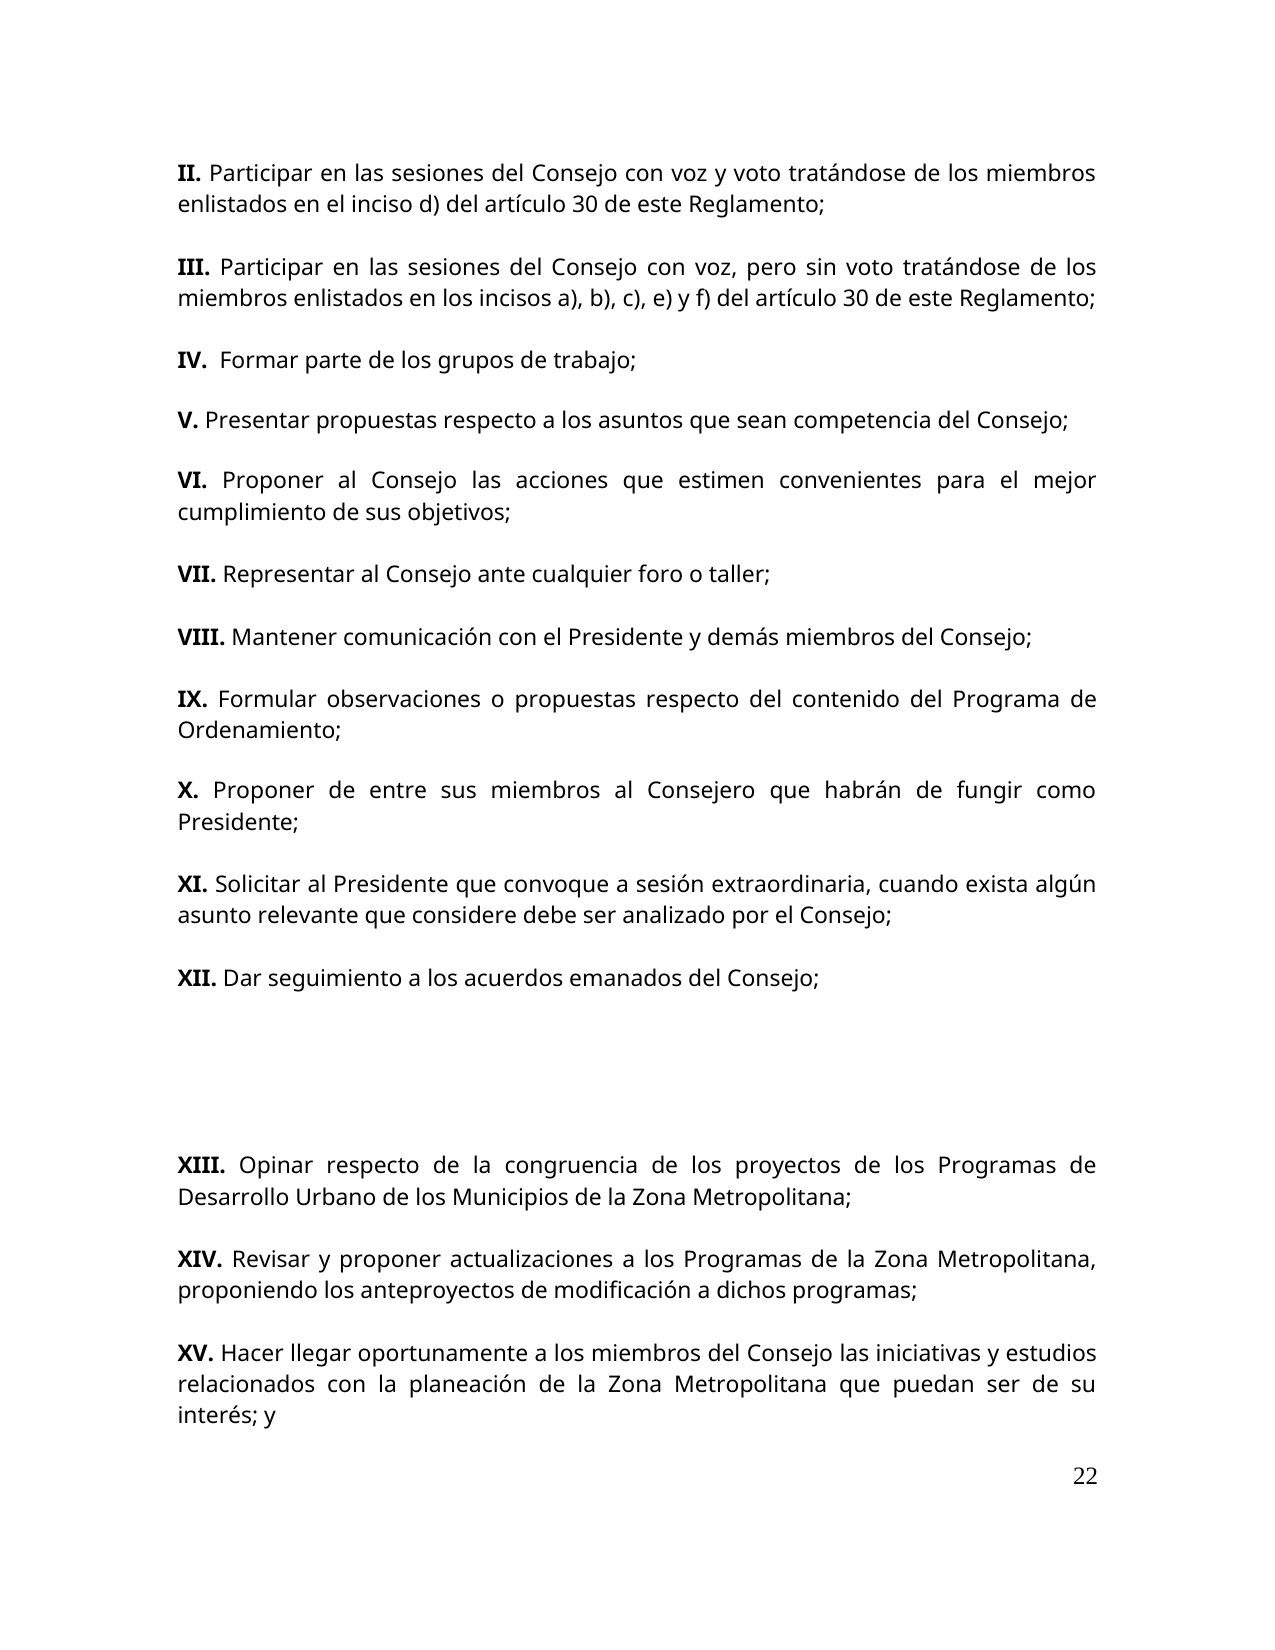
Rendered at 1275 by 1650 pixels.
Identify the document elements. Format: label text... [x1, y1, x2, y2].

text XII. Dar seguimiento a los acuerdos emanados del Consejo; [177, 962, 1098, 993]
text VII. Representar al Consejo ante cualquier foro o taller; [177, 558, 1098, 589]
text X. Proponer de entre sus miembros al Consejero que habrán de fungir como Presidente; [177, 774, 1098, 837]
text XV. Hacer llegar oportunamente a los miembros del Consejo las iniciativas y estudios relacionados con la planeación de la Zona Metropolitana que puedan ser de su interés; y [177, 1337, 1098, 1430]
text XI. Solicitar al Presidente que convoque a sesión extraordinaria, cuando exista algún asunto relevante que considere debe ser analizado por el Consejo; [177, 868, 1098, 930]
text XIII. Opinar respecto de la congruencia de los proyectos de los Programas de Desarrollo Urbano de los Municipios de la Zona Metropolitana; [177, 1149, 1098, 1212]
text IV. Formar parte de los grupos de trabajo; [177, 344, 1098, 375]
text V. Presentar propuestas respecto a los asuntos que sean competencia del Consejo; [177, 404, 1098, 435]
text II. Participar en las sesiones del Consejo con voz y voto tratándose de los miembros enlistados en el inciso d) del artículo 30 de este Reglamento; [177, 157, 1098, 219]
text XIV. Revisar y proponer actualizaciones a los Programas de la Zona Metropolitana, proponiendo los anteproyectos de modificación a dichos programas; [177, 1243, 1098, 1305]
text III. Participar en las sesiones del Consejo con voz, pero sin voto tratándose de los miembros enlistados en los incisos a), b), c), e) y f) del artículo 30 de este Reglamento; [177, 250, 1098, 313]
text VI. Proponer al Consejo las acciones que estimen convenientes para el mejor cumplimiento de sus objetivos; [177, 464, 1098, 527]
text VIII. Mantener comunicación con el Presidente y demás miembros del Consejo; [177, 620, 1098, 652]
text IX. Formular observaciones o propuestas respecto del contenido del Programa de Ordenamiento; [177, 683, 1098, 745]
